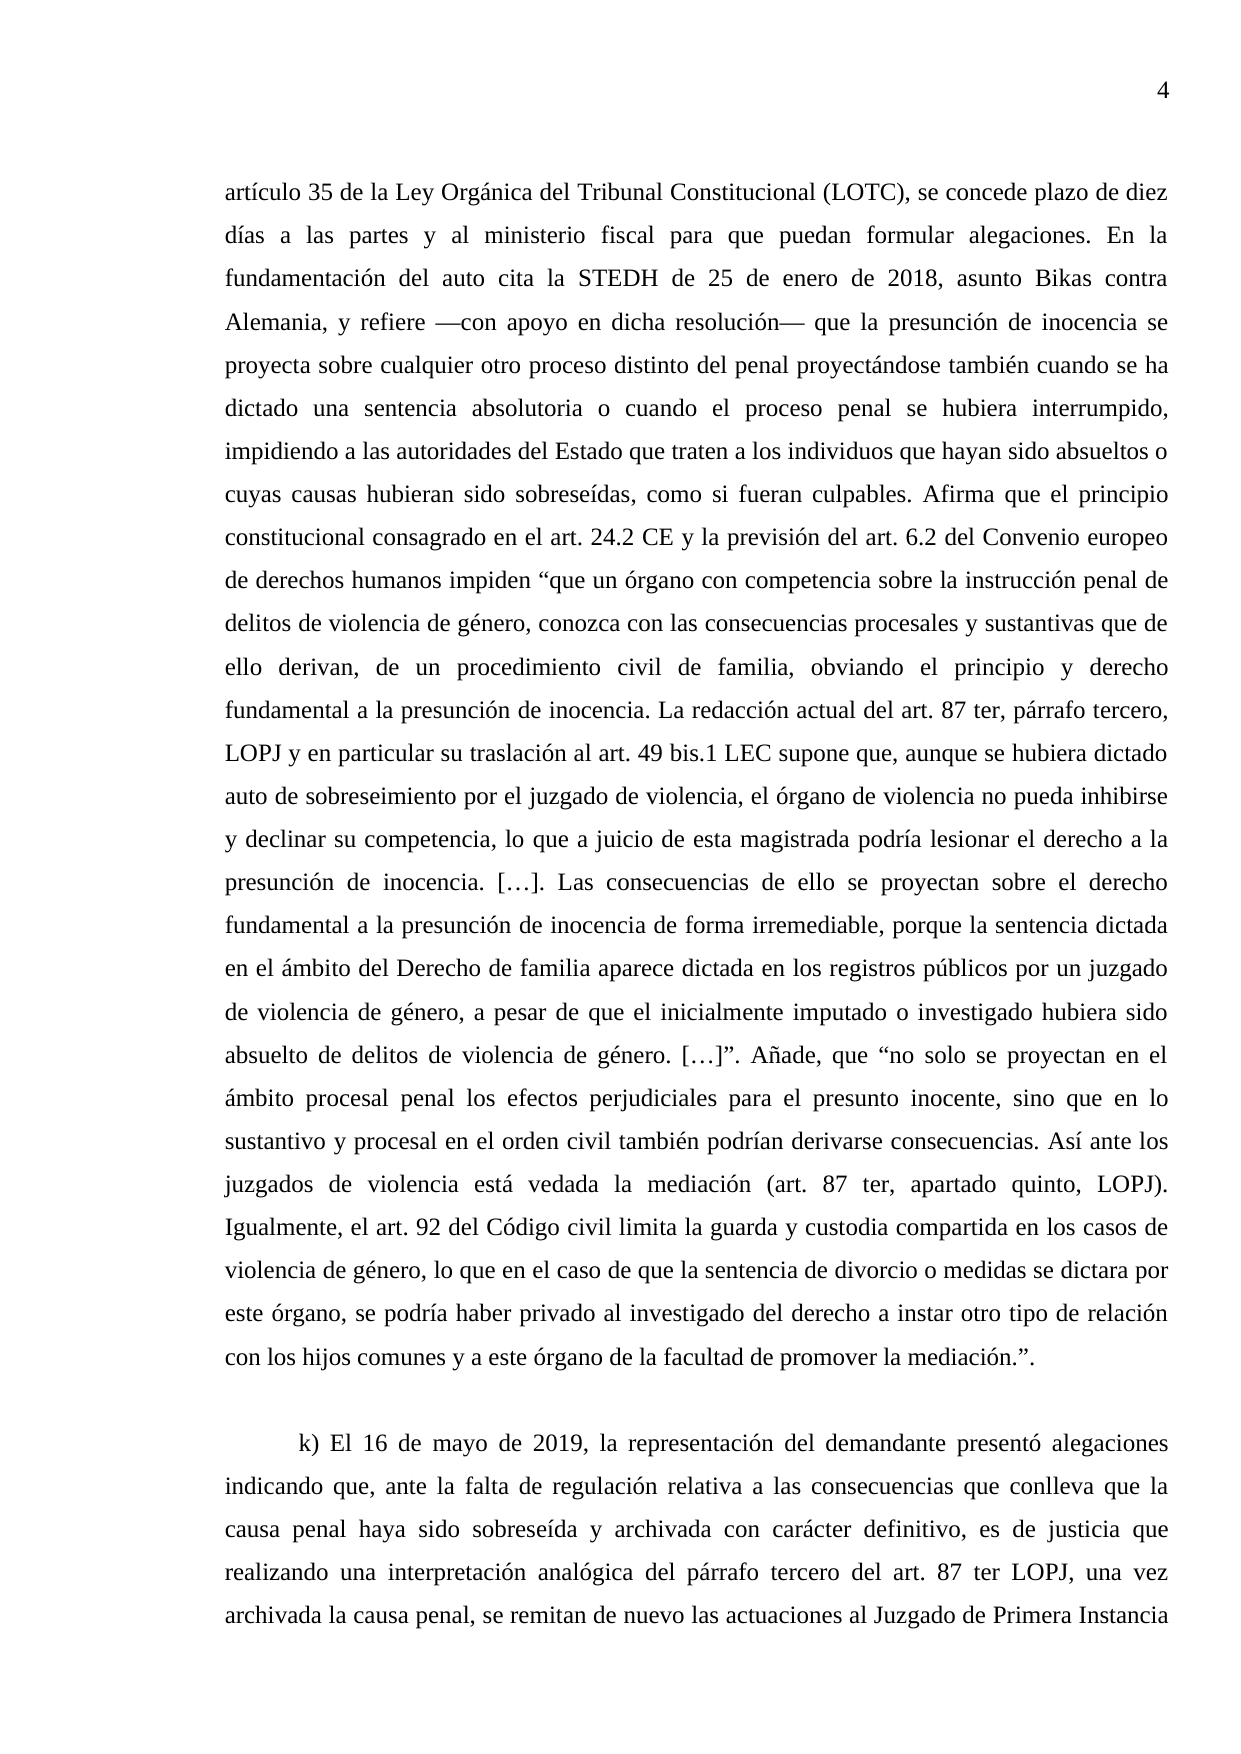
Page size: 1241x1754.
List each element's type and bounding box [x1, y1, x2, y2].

text [224, 1428, 1169, 1629]
text [224, 177, 1169, 1370]
